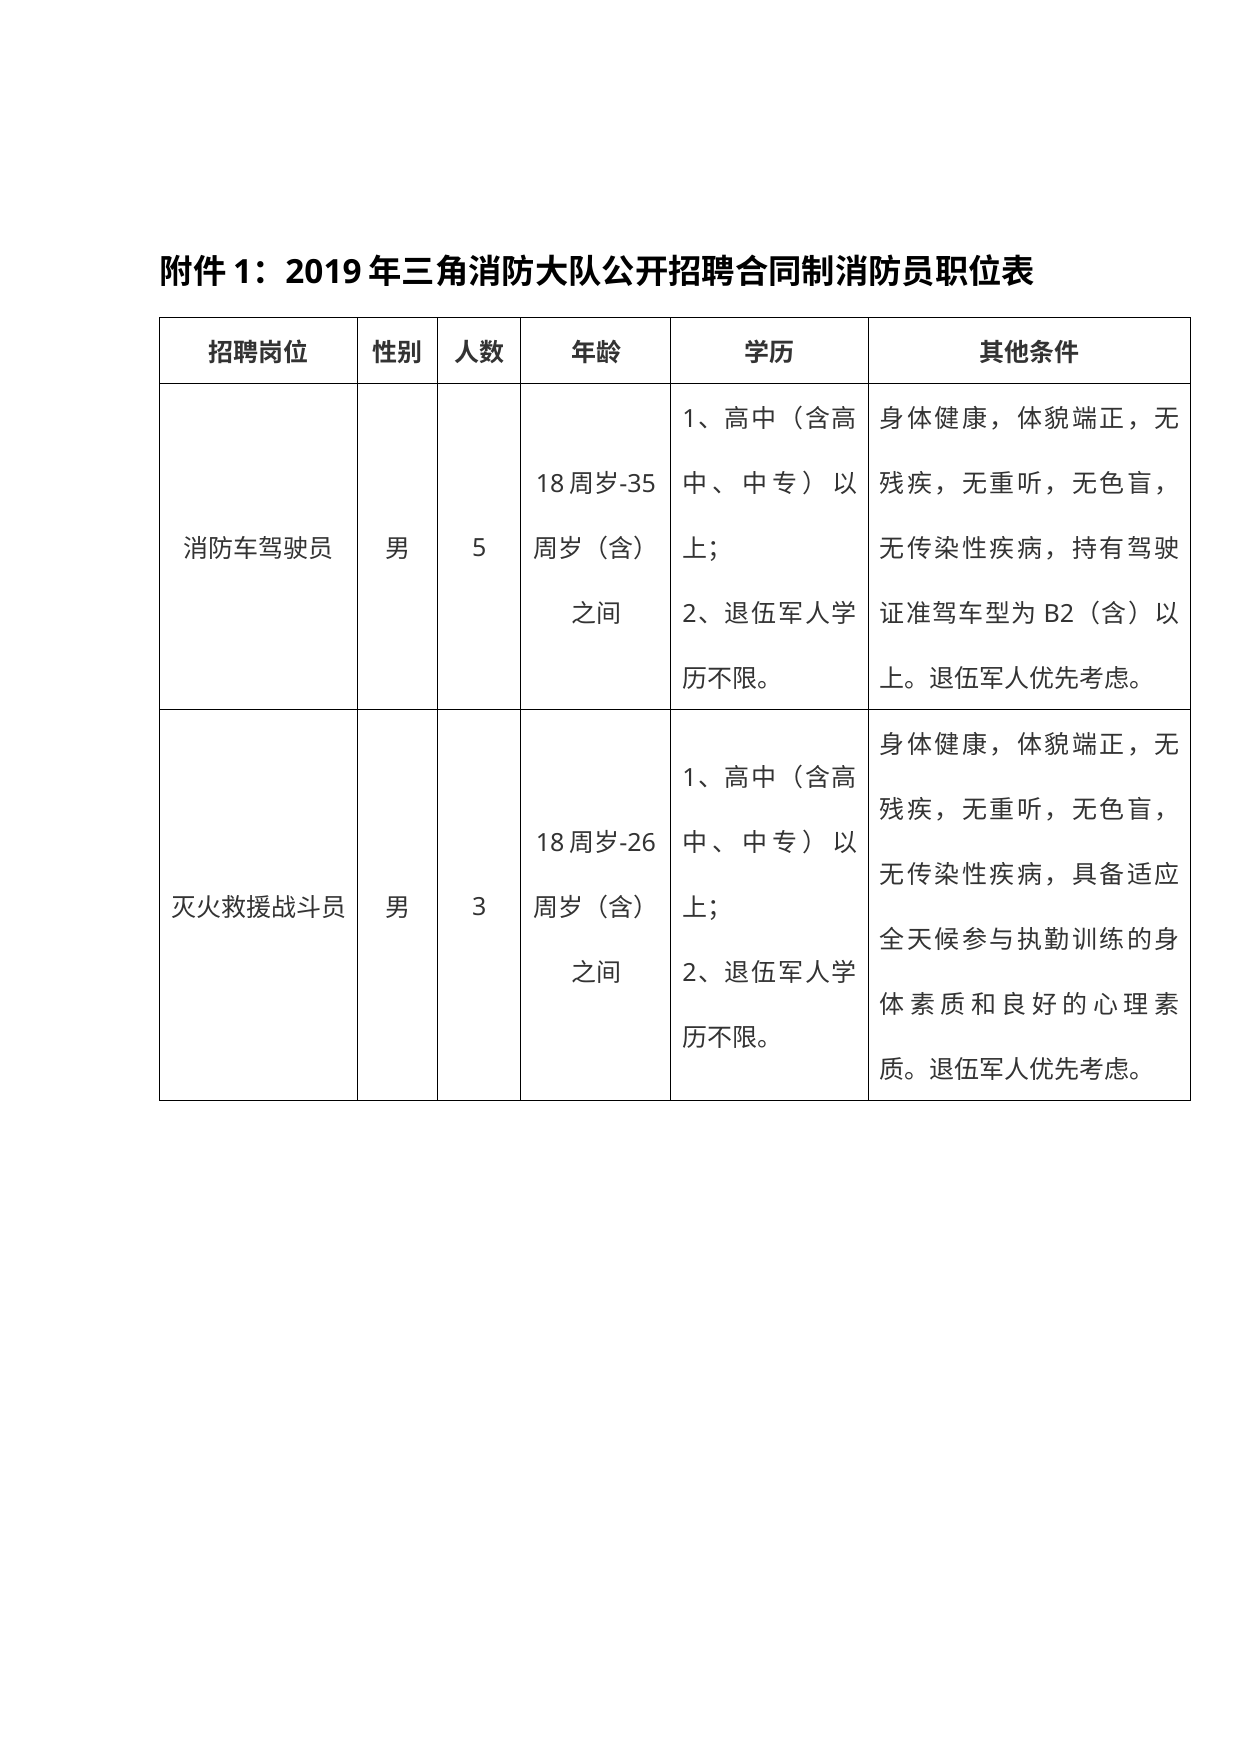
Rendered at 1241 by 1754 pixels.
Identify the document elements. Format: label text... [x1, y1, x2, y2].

table_header 学历 [671, 318, 868, 383]
table_cell 男 [358, 710, 437, 1100]
table_header 人数 [438, 318, 520, 383]
table_cell 灭火救援战斗员 [160, 710, 357, 1100]
table_cell 3 [438, 710, 520, 1100]
table_cell 身体健康，体貌端正，无残疾，无重听，无色盲，无传染性疾病，具备适应全天候参与执勤训练的身体素质和良好的心理素质。退伍军人优先考虑。 [869, 710, 1190, 1100]
table_cell 18周岁-26周岁（含）之间 [521, 710, 670, 1100]
table_header 性别 [358, 318, 437, 383]
table_cell 1、高中（含高中、中专）以上； 2、退伍军人学历不限。 [671, 384, 868, 709]
table_header 其他条件 [869, 318, 1190, 383]
table_cell 5 [438, 384, 520, 709]
table_cell 消防车驾驶员 [160, 384, 357, 709]
table_cell 身体健康，体貌端正，无残疾，无重听，无色盲，无传染性疾病，持有驾驶证准驾车型为B2（含）以上。退伍军人优先考虑。 [869, 384, 1190, 709]
table_cell 18周岁-35周岁（含）之间 [521, 384, 670, 709]
table_cell 1、高中（含高中、中专）以上； 2、退伍军人学历不限。 [671, 710, 868, 1100]
table_header 招聘岗位 [160, 318, 357, 383]
table_header 年龄 [521, 318, 670, 383]
text 附件1：2019年三角消防大队公开招聘合同制消防员职位表 [159, 245, 1081, 293]
table_cell 男 [358, 384, 437, 709]
